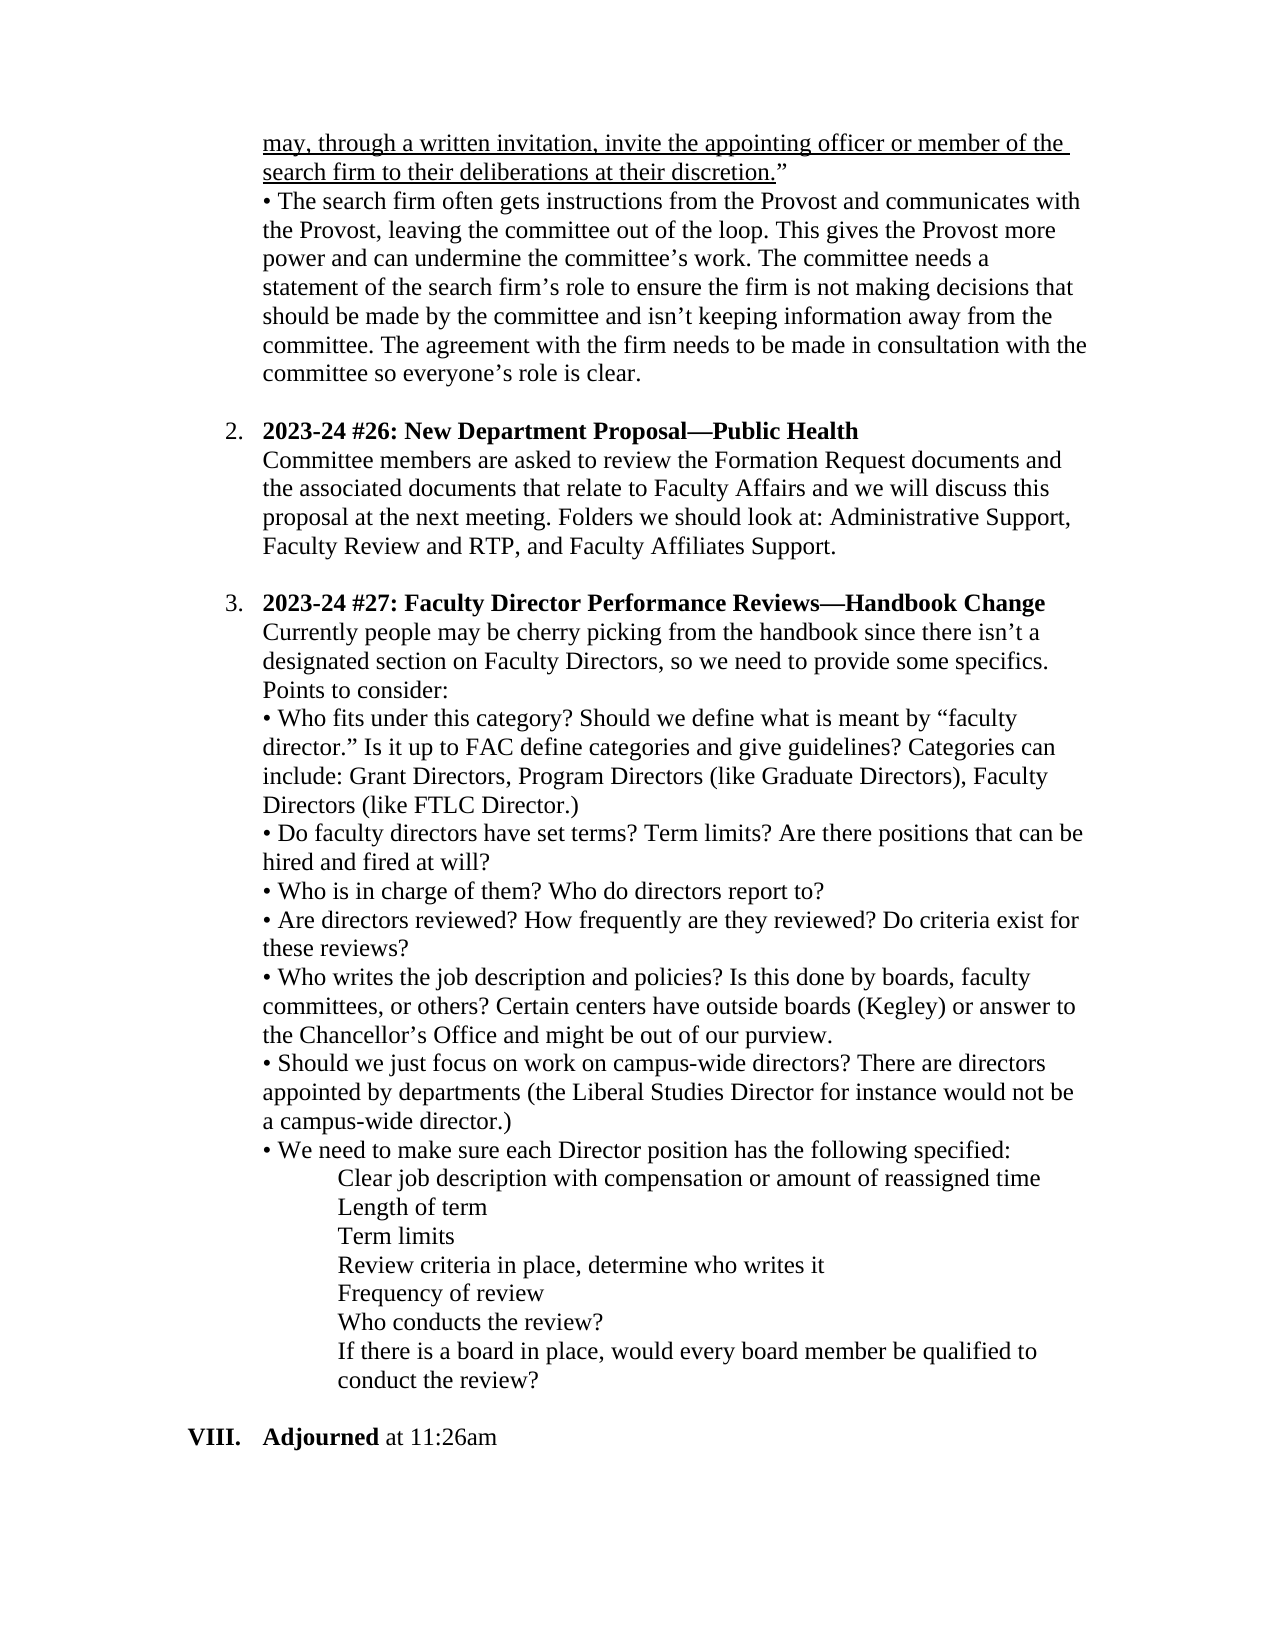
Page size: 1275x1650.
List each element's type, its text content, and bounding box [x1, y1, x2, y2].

text • Who fits under this category? Should we define what is meant by “faculty director.” Is it up to FAC define categories and give guidelines? Categories can include: Grant Directors, Program Directors (like Graduate Directors), Faculty Directors (like FTLC Director.) [262, 703, 1087, 818]
text Clear job description with compensation or amount of reassigned time [262, 1163, 1087, 1192]
text Length of term [262, 1192, 1087, 1221]
list 2023-24 #26: New Department Proposal—Public Health [225, 416, 1087, 445]
text Currently people may be cherry picking from the handbook since there isn’t a designated section on Faculty Directors, so we need to provide some specifics. [262, 617, 1087, 675]
text • Should we just focus on work on campus-wide directors? There are directors appointed by departments (the Liberal Studies Director for instance would not be a campus-wide director.) [262, 1048, 1087, 1135]
text • We need to make sure each Director position has the following specified: [187, 1135, 1087, 1163]
text • Do faculty directors have set terms? Term limits? Are there positions that can be hired and fired at will? [262, 818, 1087, 876]
text If there is a board in place, would every board member be qualified to [262, 1336, 1087, 1365]
list • The search firm often gets instructions from the Provost and communicates with the Provost, leaving the committee out of the loop. This gives the Provost more power and can undermine the committee’s work. The committee needs a statement of the search firm’s role to ensure the firm is not making decisions that should be made by the committee and isn’t keeping information away from the committee. The agreement with the firm needs to be made in consultation with the committee so everyone’s role is clear. [262, 186, 1087, 387]
text • Are directors reviewed? How frequently are they reviewed? Do criteria exist for these reviews? [262, 905, 1087, 962]
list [262, 128, 1087, 186]
text Who conducts the review? [262, 1307, 1087, 1336]
text conduct the review? [262, 1365, 1087, 1393]
text Frequency of review [262, 1278, 1087, 1307]
list 2023-24 #27: Faculty Director Performance Reviews—Handbook Change [225, 588, 1087, 617]
text • Who is in charge of them? Who do directors report to? [187, 876, 1087, 905]
text Term limits [262, 1221, 1087, 1250]
text • Who writes the job description and policies? Is this done by boards, faculty committees, or others? Certain centers have outside boards (Kegley) or answer to the Chancellor’s Office and might be out of our purview. [262, 962, 1087, 1048]
text VIII. Adjourned at 11:26am [187, 1422, 1087, 1451]
text Points to consider: [187, 675, 1087, 703]
list Committee members are asked to review the Formation Request documents and the associated documents that relate to Faculty Affairs and we will discuss this proposal at the next meeting. Folders we should look at: Administrative Support, Faculty Review and RTP, and Faculty Affiliates Support. [262, 445, 1087, 560]
text Review criteria in place, determine who writes it [262, 1250, 1087, 1278]
